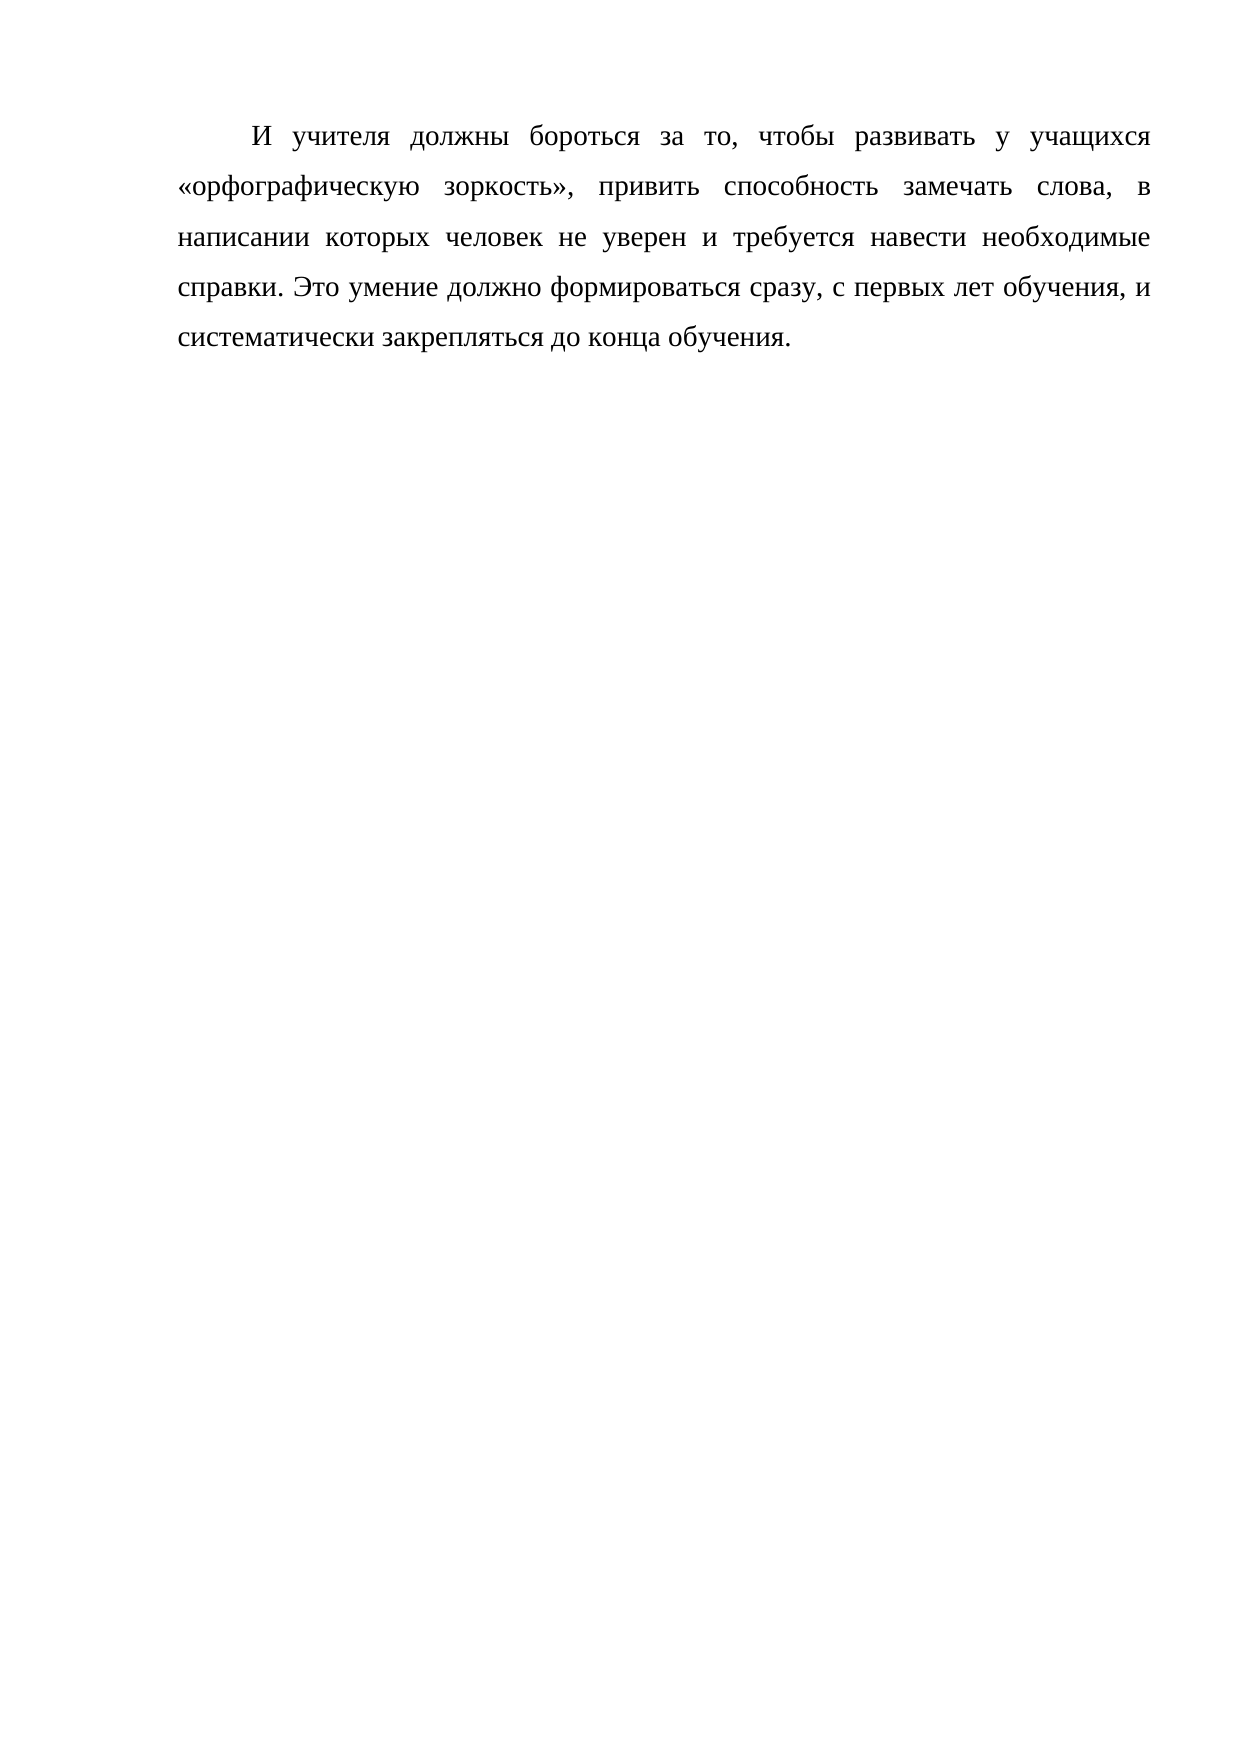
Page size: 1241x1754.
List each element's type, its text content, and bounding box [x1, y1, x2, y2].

list И учителя должны бороться за то, чтобы развивать у учащихся «орфографическую зоркость», привить способность замечать слова, в написании которых человек не уверен и требуется навести необходимые справки. Это умение должно формироваться сразу, с первых лет обучения, и систематически закрепляться до конца обучения. [177, 118, 1152, 353]
